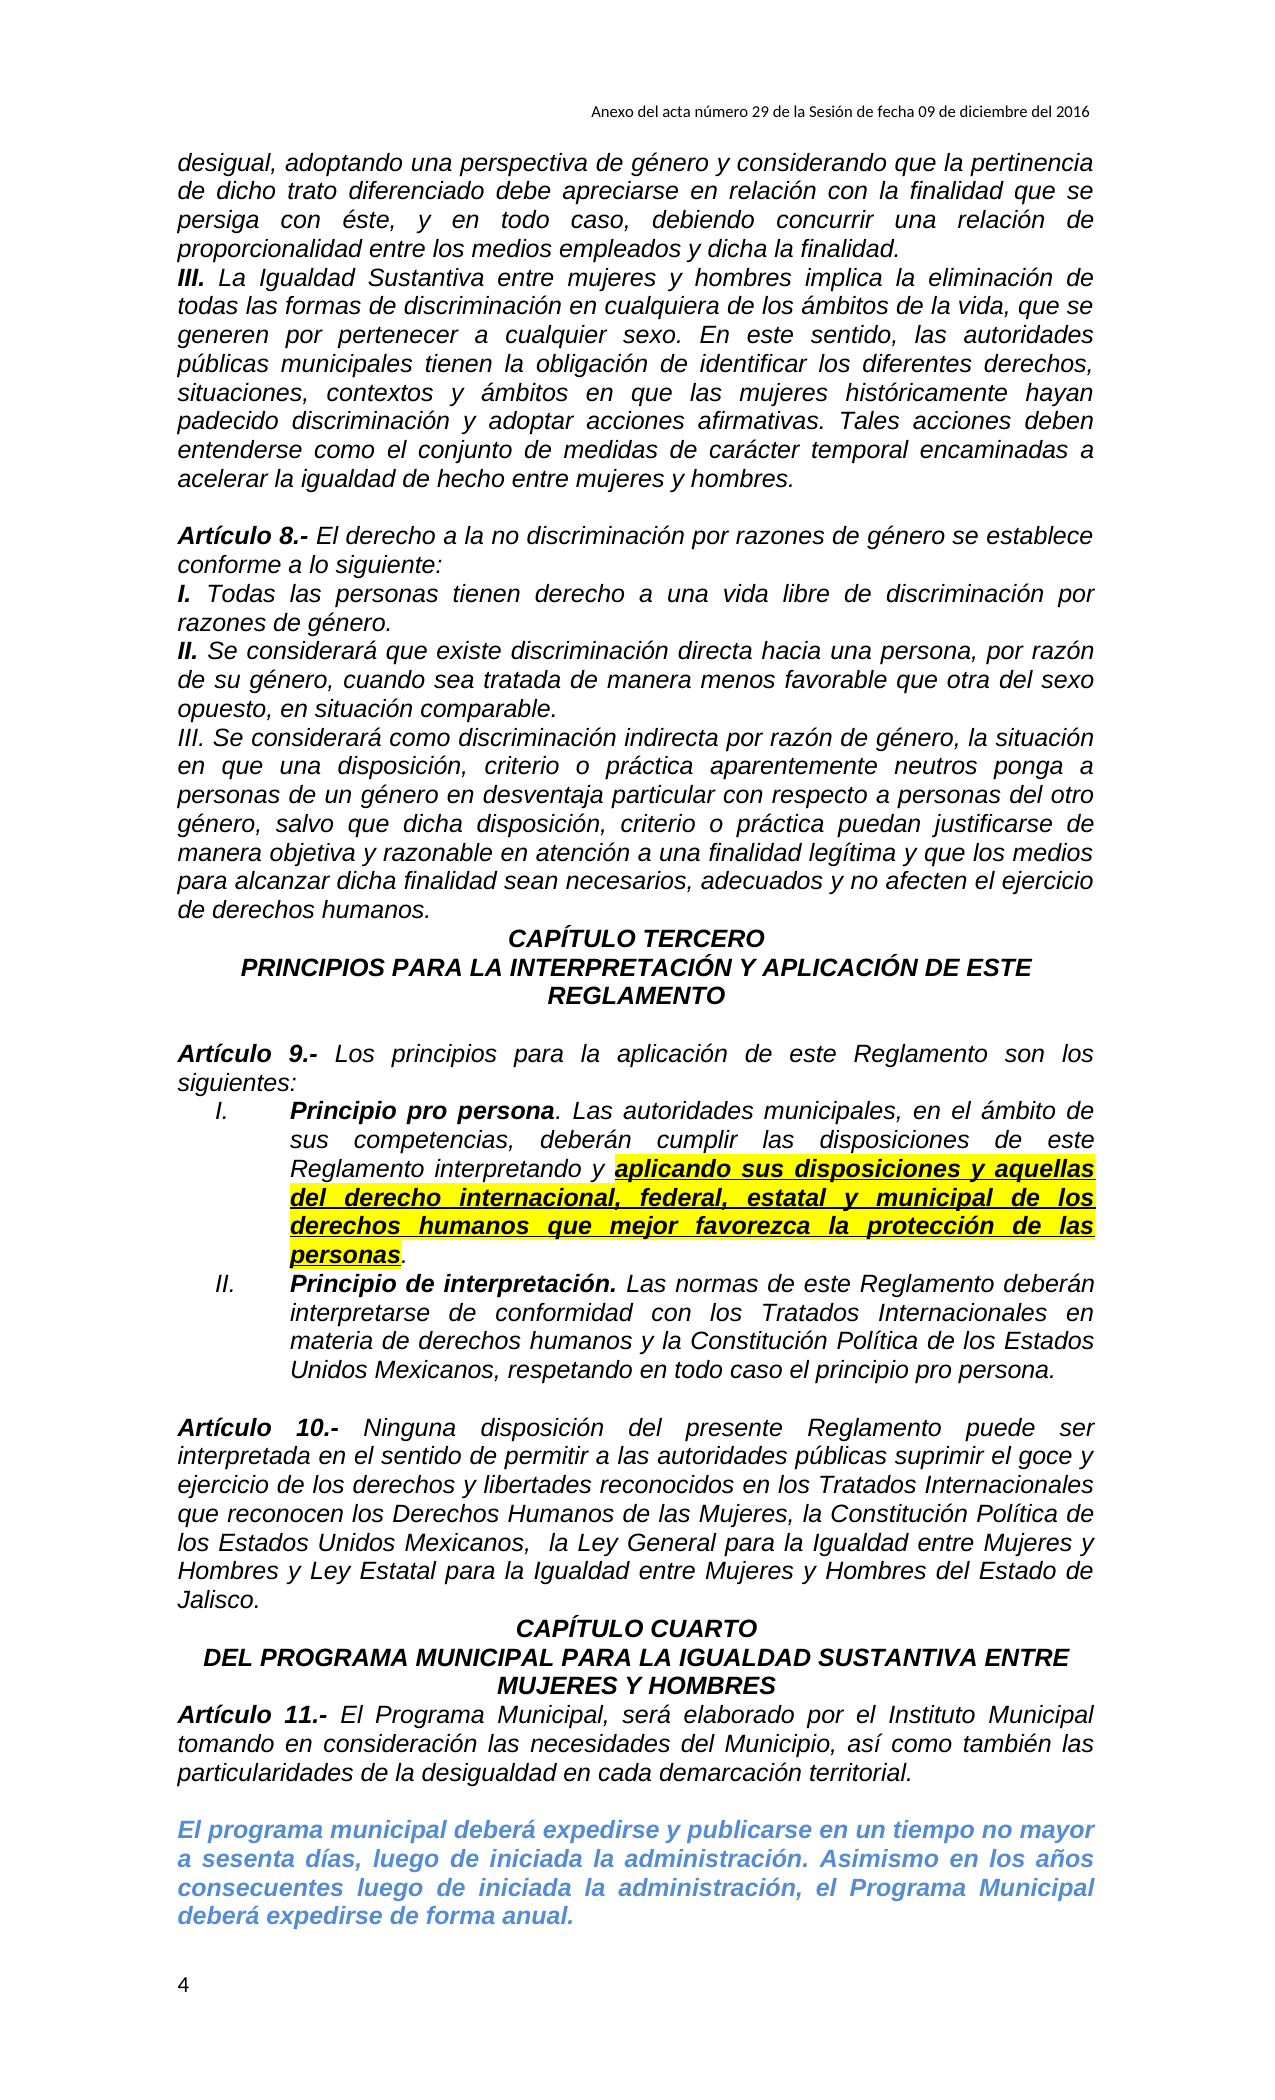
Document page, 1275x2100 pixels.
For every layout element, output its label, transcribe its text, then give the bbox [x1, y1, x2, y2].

text PRINCIPIOS PARA LA INTERPRETACIÓN Y APLICACIÓN DE ESTE REGLAMENTO [177, 953, 1098, 1010]
text II. Se considerará que existe discriminación directa hacia una persona, por razón de su género, cuando sea tratada de manera menos favorable que otra del sexo opuesto, en situación comparable. [177, 636, 1098, 723]
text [177, 148, 1098, 263]
text III. La Igualdad Sustantiva entre mujeres y hombres implica la eliminación de todas las formas de discriminación en cualquiera de los ámbitos de la vida, que se generen por pertenecer a cualquier sexo. En este sentido, las autoridades públicas municipales tienen la obligación de identificar los diferentes derechos, situaciones, contextos y ámbitos en que las mujeres históricamente hayan padecido discriminación y adoptar acciones afirmativas. Tales acciones deben entenderse como el conjunto de medidas de carácter temporal encaminadas a acelerar la igualdad de hecho entre mujeres y hombres. [177, 263, 1098, 493]
text CAPÍTULO CUARTO [177, 1614, 1098, 1643]
text Artículo 8.- El derecho a la no discriminación por razones de género se establece conforme a lo siguiente: [177, 521, 1098, 579]
text Artículo 11.- El Programa Municipal, será elaborado por el Instituto Municipal tomando en consideración las necesidades del Municipio, así como también las particularidades de la desigualdad en cada demarcación territorial. [177, 1700, 1098, 1786]
list Todas las personas tienen derecho a una vida libre de discriminación por razones de género. [177, 579, 1098, 636]
list Principio de interpretación. Las normas de este Reglamento deberán interpretarse de conformidad con los Tratados Internacionales en materia de derechos humanos y la Constitución Política de los Estados Unidos Mexicanos, respetando en todo caso el principio pro persona. [215, 1269, 1098, 1384]
text III. Se considerará como discriminación indirecta por razón de género, la situación en que una disposición, criterio o práctica aparentemente neutros ponga a personas de un género en desventaja particular con respecto a personas del otro género, salvo que dicha disposición, criterio o práctica puedan justificarse de manera objetiva y razonable en atención a una finalidad legítima y que los medios para alcanzar dicha finalidad sean necesarios, adecuados y no afecten el ejercicio de derechos humanos. [177, 723, 1098, 924]
list Principio pro persona. Las autoridades municipales, en el ámbito de sus competencias, deberán cumplir las disposiciones de este Reglamento interpretando y aplicando sus disposiciones y aquellas del derecho internacional, federal, estatal y municipal de los derechos humanos que mejor favorezca la protección de las personas. [215, 1096, 1098, 1269]
text Artículo 9.- Los principios para la aplicación de este Reglamento son los siguientes: [177, 1039, 1098, 1096]
text Artículo 10.- Ninguna disposición del presente Reglamento puede ser interpretada en el sentido de permitir a las autoridades públicas suprimir el goce y ejercicio de los derechos y libertades reconocidos en los Tratados Internacionales que reconocen los Derechos Humanos de las Mujeres, la Constitución Política de los Estados Unidos Mexicanos, la Ley General para la Igualdad entre Mujeres y Hombres y Ley Estatal para la Igualdad entre Mujeres y Hombres del Estado de Jalisco. [177, 1413, 1098, 1614]
text El programa municipal deberá expedirse y publicarse en un tiempo no mayor a sesenta días, luego de iniciada la administración. Asimismo en los años consecuentes luego de iniciada la administración, el Programa Municipal deberá expedirse de forma anual. [177, 1815, 1098, 1930]
text DEL PROGRAMA MUNICIPAL PARA LA IGUALDAD SUSTANTIVA ENTRE MUJERES Y HOMBRES [177, 1643, 1098, 1700]
text CAPÍTULO TERCERO [177, 924, 1098, 953]
